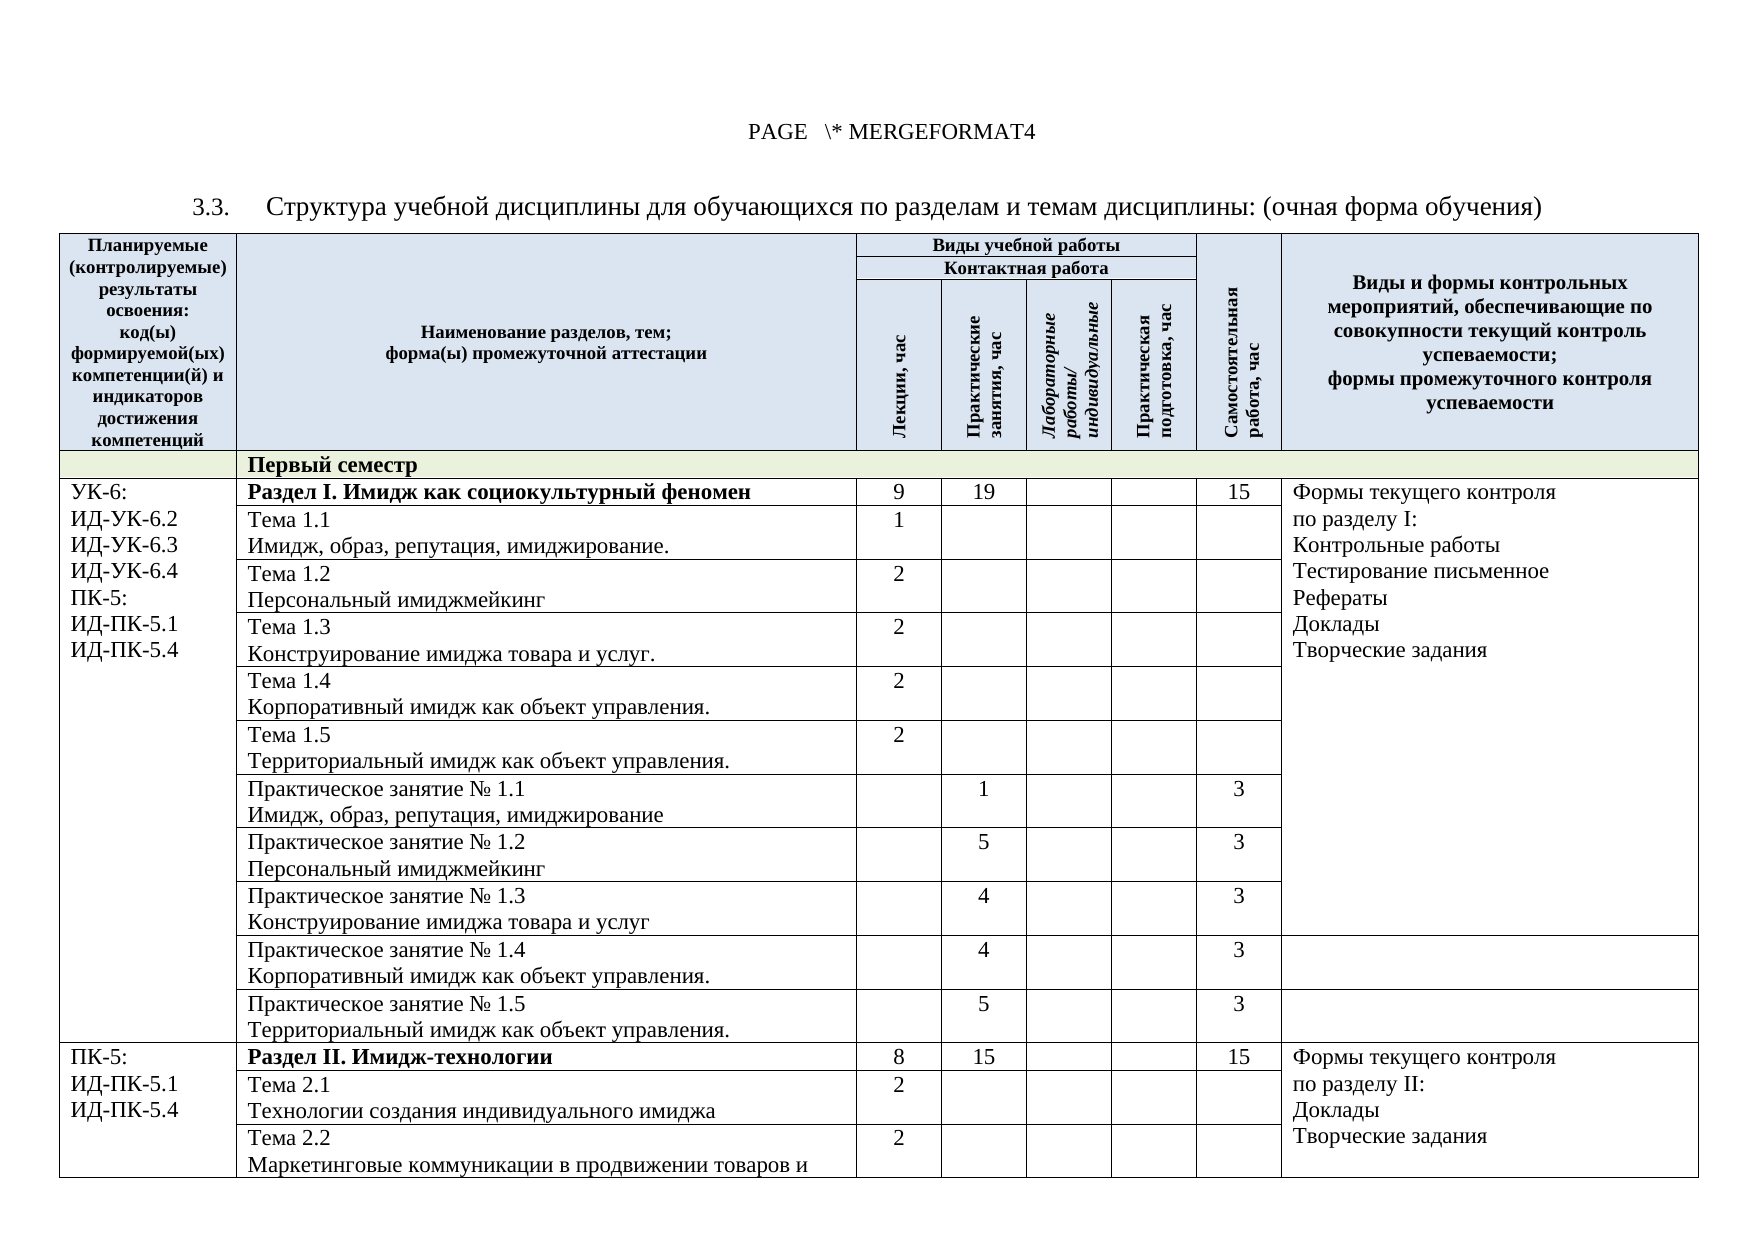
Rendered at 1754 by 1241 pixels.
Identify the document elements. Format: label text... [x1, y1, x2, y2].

table_cell [1027, 613, 1111, 666]
table_cell [942, 1071, 1026, 1123]
table_cell 8 [857, 1043, 941, 1070]
table_cell [1027, 828, 1111, 881]
table_cell Практические занятия, час [942, 280, 1026, 450]
table_cell [1112, 506, 1196, 558]
table_cell Тема 1.1 Имидж, образ, репутация, имиджирование. [237, 506, 856, 558]
table_cell [1197, 667, 1281, 720]
table_cell [942, 506, 1026, 558]
table_cell [1027, 936, 1111, 988]
table_cell [857, 936, 941, 988]
table_cell [1112, 613, 1196, 666]
table_cell [857, 828, 941, 881]
table_cell [1282, 936, 1698, 988]
table_cell [942, 667, 1026, 720]
table_cell 5 [942, 990, 1026, 1042]
table_cell 3 [1197, 882, 1281, 935]
table_cell [1197, 613, 1281, 666]
table_cell [1112, 1071, 1196, 1123]
table_cell [1027, 775, 1111, 827]
table_cell 3 [1197, 775, 1281, 827]
subtitle Структура учебной дисциплины для обучающихся по разделам и темам дисциплины: (очная форма обучения) [192, 190, 1665, 221]
table_cell [1112, 1043, 1196, 1070]
table_cell [1197, 506, 1281, 558]
table_cell [857, 775, 941, 827]
table_cell 1 [942, 775, 1026, 827]
table_cell [1027, 882, 1111, 935]
table_cell [942, 560, 1026, 612]
table_cell 3 [1197, 990, 1281, 1042]
table_cell 2 [857, 667, 941, 720]
table_cell Практическое занятие № 1.5 Территориальный имидж как объект управления. [237, 990, 856, 1042]
table_cell Формы текущего контроля по разделу II: Доклады Творческие задания [1282, 1043, 1698, 1177]
table_cell ПК-5: ИД-ПК-5.1 ИД-ПК-5.4 [60, 1043, 236, 1177]
table_cell Лекции, час [857, 280, 941, 450]
table_cell 15 [1197, 1043, 1281, 1070]
table_header Виды учебной работы [857, 234, 1196, 256]
table_cell 4 [942, 936, 1026, 988]
table_cell Практическое занятие № 1.3 Конструирование имиджа товара и услуг [237, 882, 856, 935]
table_cell 15 [942, 1043, 1026, 1070]
table_cell Практическое занятие № 1.4 Корпоративный имидж как объект управления. [237, 936, 856, 988]
table_cell 3 [1197, 828, 1281, 881]
table_cell 4 [942, 882, 1026, 935]
table_cell Тема 1.5 Территориальный имидж как объект управления. [237, 721, 856, 773]
table_cell Тема 1.3 Конструирование имиджа товара и услуг. [237, 613, 856, 666]
table_cell 2 [857, 1071, 941, 1123]
table_cell Формы текущего контроля по разделу I: Контрольные работы Тестирование письменное Рефераты Доклады Творческие задания [1282, 479, 1698, 935]
table_cell [1027, 506, 1111, 558]
table_cell 5 [942, 828, 1026, 881]
table_cell Практическая подготовка, час [1112, 280, 1196, 450]
table_cell 3 [1197, 936, 1281, 988]
table_cell [1197, 1071, 1281, 1123]
table_cell [1112, 721, 1196, 773]
table_header Виды и формы контрольных мероприятий, обеспечивающие по совокупности текущий контроль успеваемости; формы промежуточного контроля успеваемости [1282, 234, 1698, 450]
table_cell Первый семестр [237, 451, 1698, 477]
table_cell [1027, 667, 1111, 720]
table_cell Тема 2.1 Технологии создания индивидуального имиджа [237, 1071, 856, 1123]
table_header Планируемые (контролируемые) результаты освоения: код(ы) формируемой(ых) компетенции(й) и индикаторов достижения компетенций [60, 234, 236, 450]
table_cell [942, 721, 1026, 773]
table_cell [1112, 775, 1196, 827]
table_cell [1197, 560, 1281, 612]
table_cell [1027, 1125, 1111, 1177]
table_cell [1197, 1125, 1281, 1177]
table_header Самостоятельная работа, час [1197, 234, 1281, 450]
table_cell Тема 2.2 Маркетинговые коммуникации в продвижении товаров и услуг, а также организаций. [237, 1125, 856, 1177]
table_cell 15 [1197, 479, 1281, 505]
table_cell [1027, 479, 1111, 505]
table_cell УК-6: ИД-УК-6.2 ИД-УК-6.3 ИД-УК-6.4 ПК-5: ИД-ПК-5.1 ИД-ПК-5.4 [60, 479, 236, 1042]
table_cell [1027, 560, 1111, 612]
table_cell 9 [857, 479, 941, 505]
table_cell [857, 882, 941, 935]
table_cell Лабораторные работы/ индивидуальные занятия, час [1027, 280, 1111, 450]
table_cell [1027, 990, 1111, 1042]
table_cell [1112, 667, 1196, 720]
table_cell [1112, 479, 1196, 505]
table_cell [1027, 721, 1111, 773]
table_cell [1112, 882, 1196, 935]
table_cell 2 [857, 613, 941, 666]
table_header Наименование разделов, тем; форма(ы) промежуточной аттестации [237, 234, 856, 450]
table_cell [1027, 1071, 1111, 1123]
table_cell 1 [857, 506, 941, 558]
table_cell [1112, 990, 1196, 1042]
table_cell [857, 990, 941, 1042]
table_cell Практическое занятие № 1.2 Персональный имиджмейкинг [237, 828, 856, 881]
table_cell [942, 1125, 1026, 1177]
table_cell Контактная работа [857, 257, 1196, 278]
table_cell [1112, 560, 1196, 612]
table_cell [1197, 721, 1281, 773]
table_cell [1282, 990, 1698, 1042]
table_cell Раздел I. Имидж как социокультурный феномен [237, 479, 856, 505]
table_cell [942, 613, 1026, 666]
table_cell [1112, 828, 1196, 881]
table_cell [1112, 936, 1196, 988]
table_cell Практическое занятие № 1.1 Имидж, образ, репутация, имиджирование [237, 775, 856, 827]
table_cell Тема 1.2 Персональный имиджмейкинг [237, 560, 856, 612]
table_cell 2 [857, 560, 941, 612]
table_cell [1112, 1125, 1196, 1177]
table_cell 2 [857, 721, 941, 773]
table_cell 19 [942, 479, 1026, 505]
table_cell [1027, 1043, 1111, 1070]
table_cell [60, 451, 236, 477]
table_cell Тема 1.4 Корпоративный имидж как объект управления. [237, 667, 856, 720]
table_cell Раздел II. Имидж-технологии [237, 1043, 856, 1070]
table_cell 2 [857, 1125, 941, 1177]
